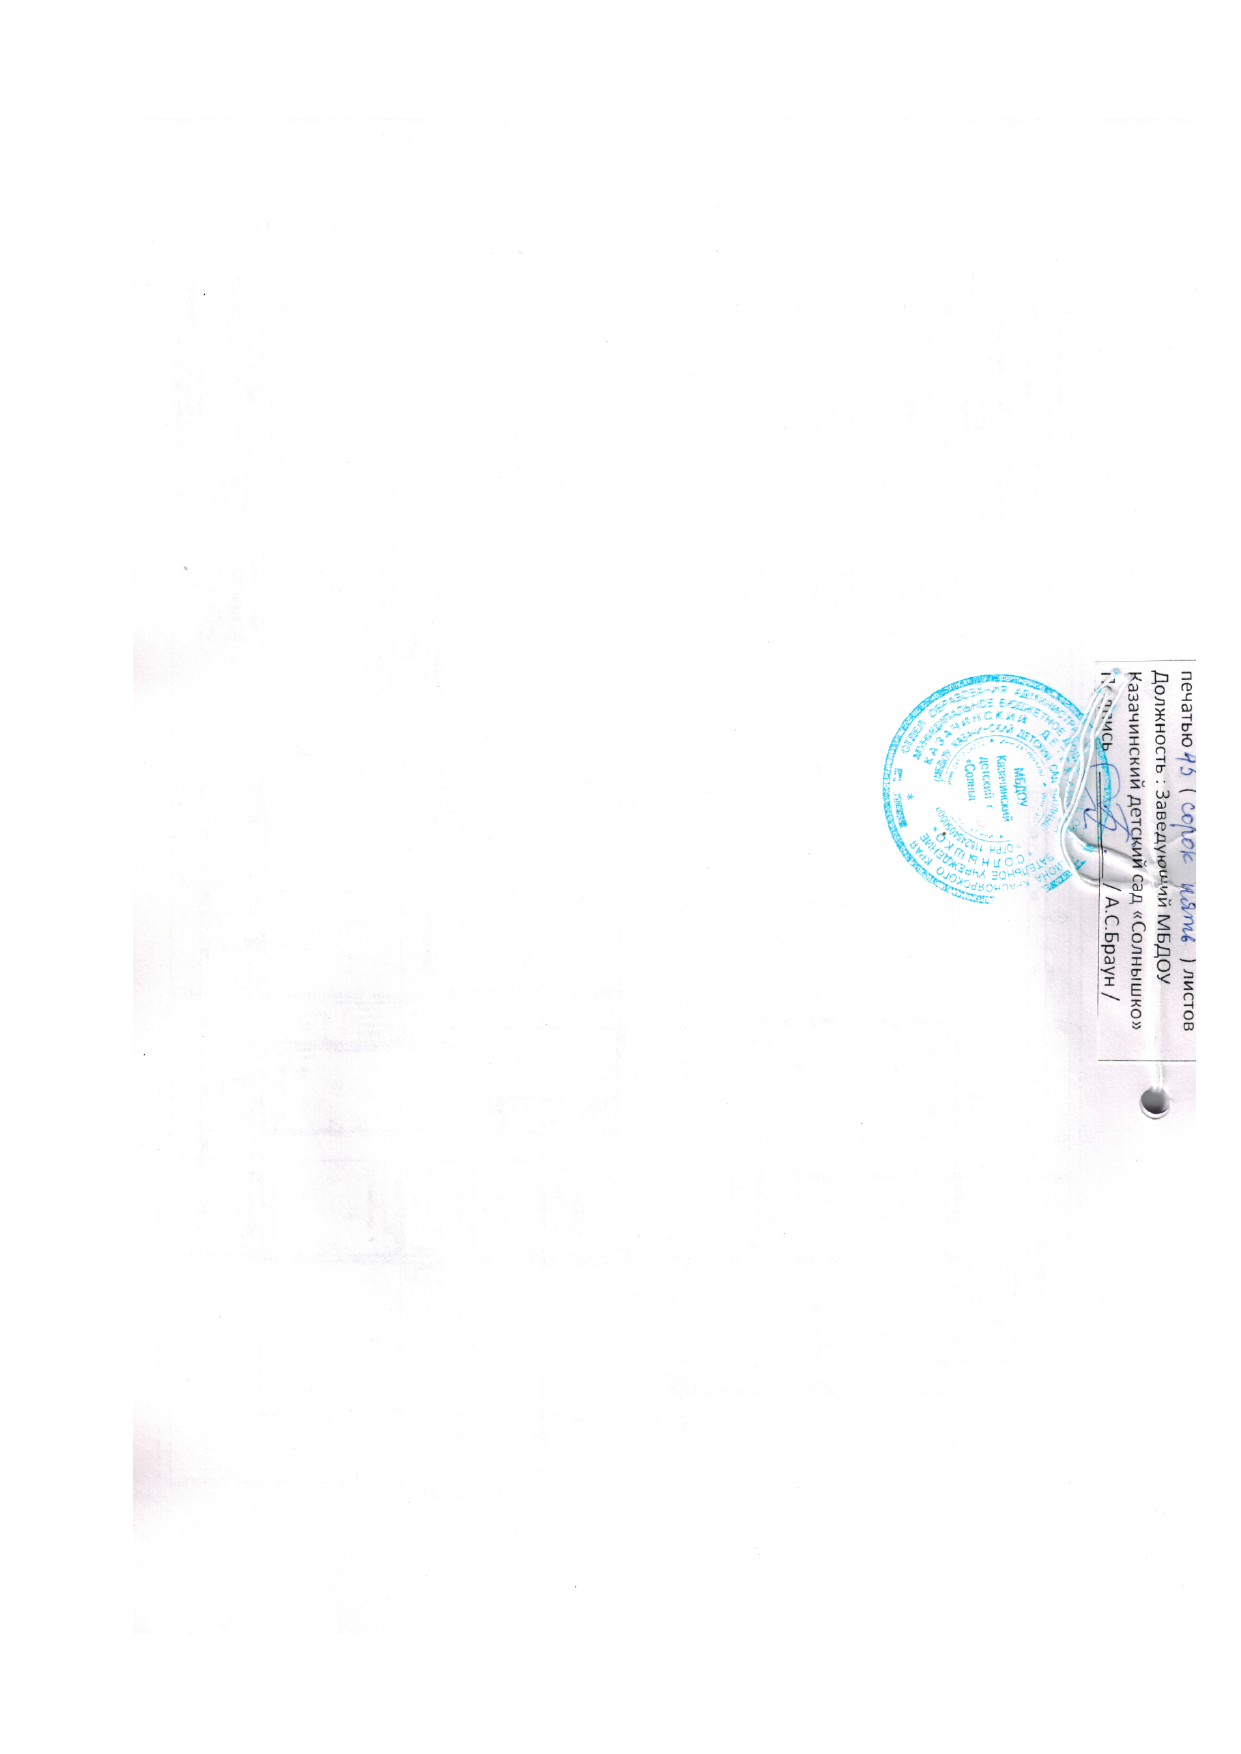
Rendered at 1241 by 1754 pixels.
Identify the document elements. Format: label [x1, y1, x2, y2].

picture [133, 118, 1197, 1634]
